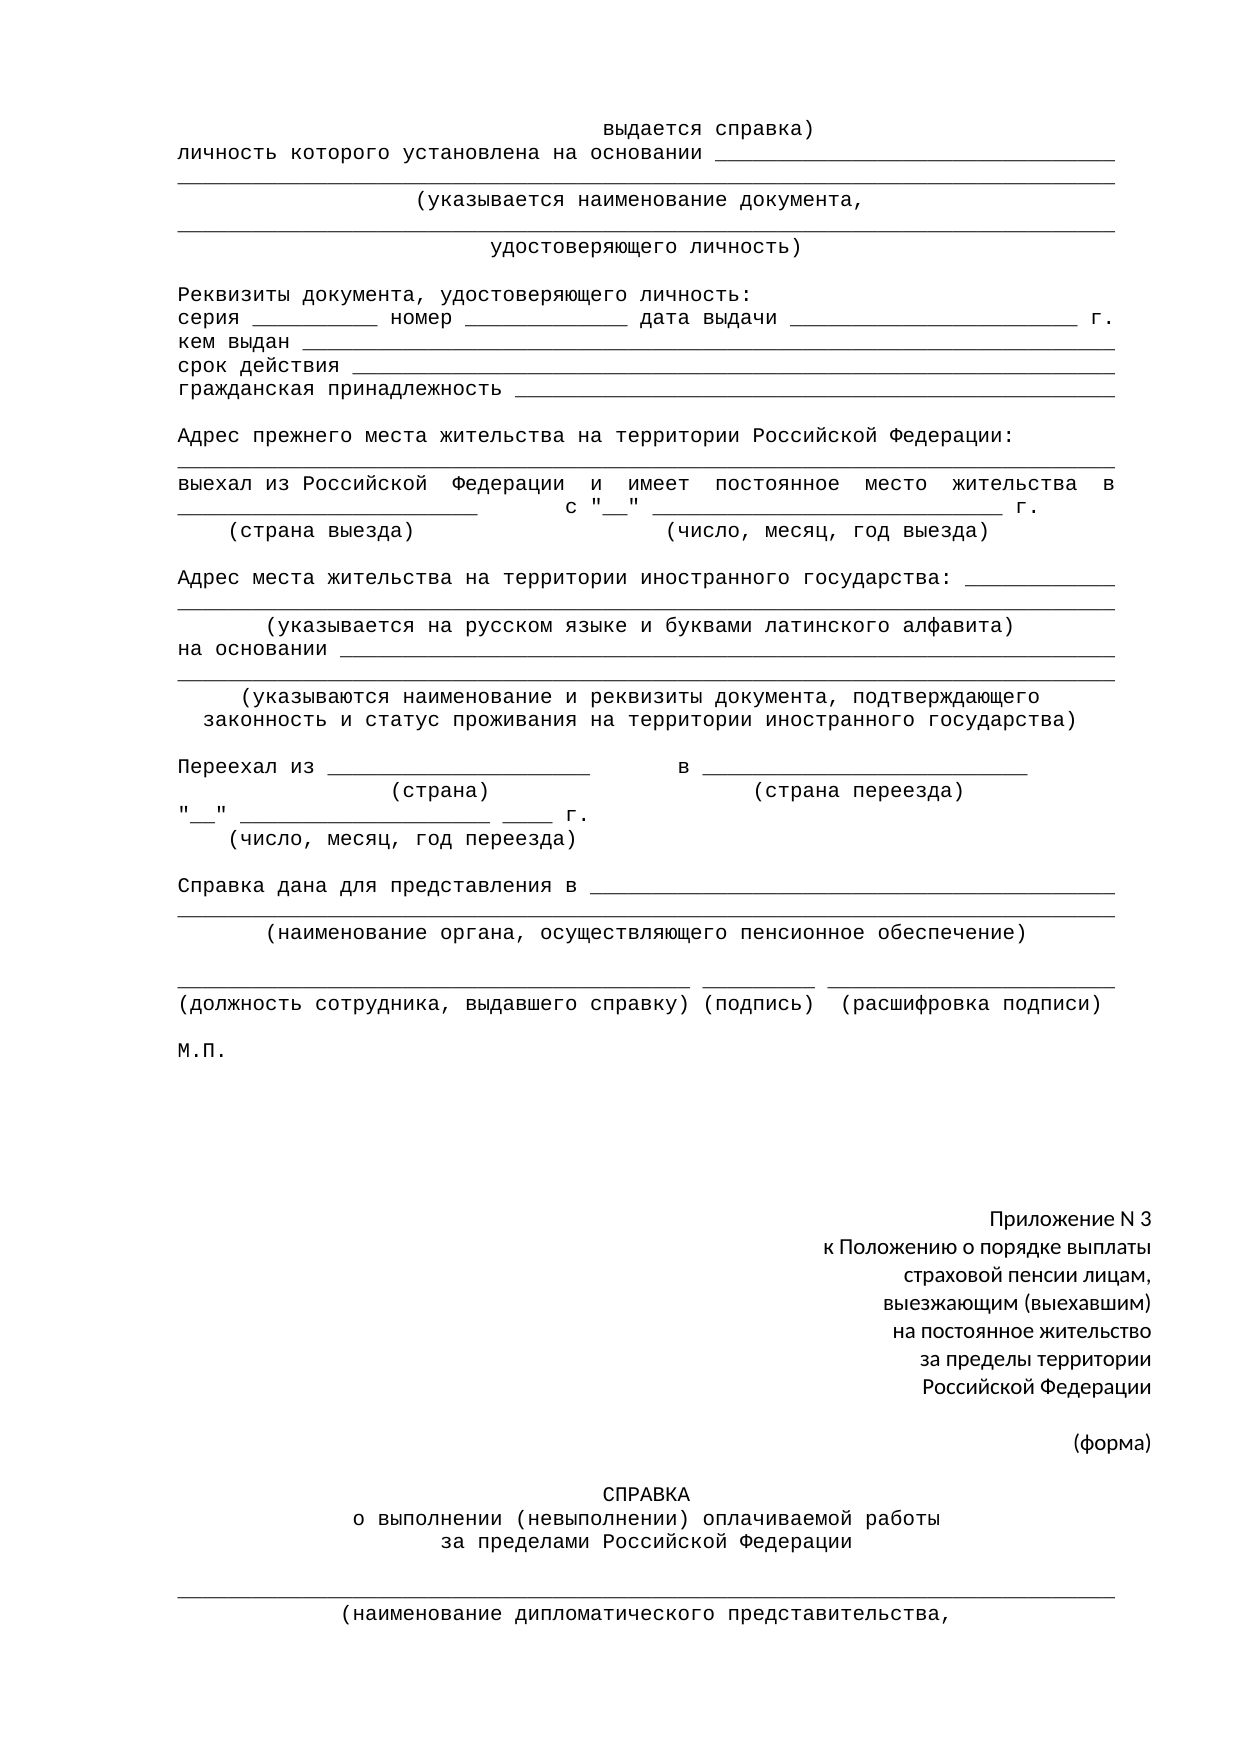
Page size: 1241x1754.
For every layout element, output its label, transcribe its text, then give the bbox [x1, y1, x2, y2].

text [177, 1579, 1152, 1602]
text Приложение N 3 [177, 1204, 1152, 1232]
text выезжающим (выехавшим) [177, 1288, 1152, 1316]
text ___________________________________________________________________________ [177, 449, 1152, 473]
text к Положению о порядке выплаты [177, 1232, 1152, 1260]
text удостоверяющего личность) [177, 236, 1152, 260]
text Российской Федерации [177, 1372, 1152, 1400]
text срок действия _____________________________________________________________ [177, 354, 1152, 378]
text ___________________________________________________________________________ [177, 213, 1152, 236]
text Адрес прежнего места жительства на территории Российской Федерации: [177, 426, 1152, 449]
text личность которого установлена на основании ________________________________ [177, 142, 1152, 165]
text страховой пенсии лицам, [177, 1260, 1152, 1288]
text ___________________________________________________________________________ [177, 662, 1152, 686]
text М.П. [177, 1040, 1152, 1064]
text на основании ______________________________________________________________ [177, 638, 1152, 662]
text (наименование органа, осуществляющего пенсионное обеспечение) [177, 922, 1152, 946]
text (должность сотрудника, выдавшего справку) (подпись) (расшифровка подписи) [177, 993, 1152, 1017]
text (число, месяц, год переезда) [177, 827, 1152, 851]
text СПРАВКА [177, 1484, 1152, 1508]
text гражданская принадлежность ________________________________________________ [177, 378, 1152, 402]
text ________________________ с "__" ____________________________ г. [177, 496, 1152, 520]
text Переехал из _____________________ в __________________________ [177, 757, 1152, 780]
text за пределами Российской Федерации [177, 1532, 1152, 1555]
text за пределы территории [177, 1344, 1152, 1372]
text (страна выезда) (число, месяц, год выезда) [177, 520, 1152, 544]
text выехал из Российской Федерации и имеет постоянное место жительства в [177, 473, 1152, 496]
text Адрес места жительства на территории иностранного государства: ____________ [177, 567, 1152, 591]
text (указывается на русском языке и буквами латинского алфавита) [177, 615, 1152, 638]
text на постоянное жительство [177, 1316, 1152, 1344]
text ___________________________________________________________________________ [177, 165, 1152, 189]
text (указываются наименование и реквизиты документа, подтверждающего [177, 686, 1152, 709]
text ___________________________________________________________________________ [177, 591, 1152, 615]
text _________________________________________ _________ _______________________ [177, 969, 1152, 993]
text "__" ____________________ ____ г. [177, 804, 1152, 827]
text (страна) (страна переезда) [177, 780, 1152, 804]
text (наименование дипломатического представительства, [177, 1602, 1152, 1626]
text выдается справка) [177, 118, 1152, 142]
text о выполнении (невыполнении) оплачиваемой работы [177, 1508, 1152, 1532]
text серия __________ номер _____________ дата выдачи _______________________ г. [177, 307, 1152, 331]
text (форма) [177, 1428, 1152, 1456]
text Реквизиты документа, удостоверяющего личность: [177, 284, 1152, 307]
text ___________________________________________________________________________ [177, 898, 1152, 922]
text (указывается наименование документа, [177, 189, 1152, 213]
text Справка дана для представления в __________________________________________ [177, 875, 1152, 898]
text законность и статус проживания на территории иностранного государства) [177, 709, 1152, 733]
text кем выдан _________________________________________________________________ [177, 331, 1152, 354]
